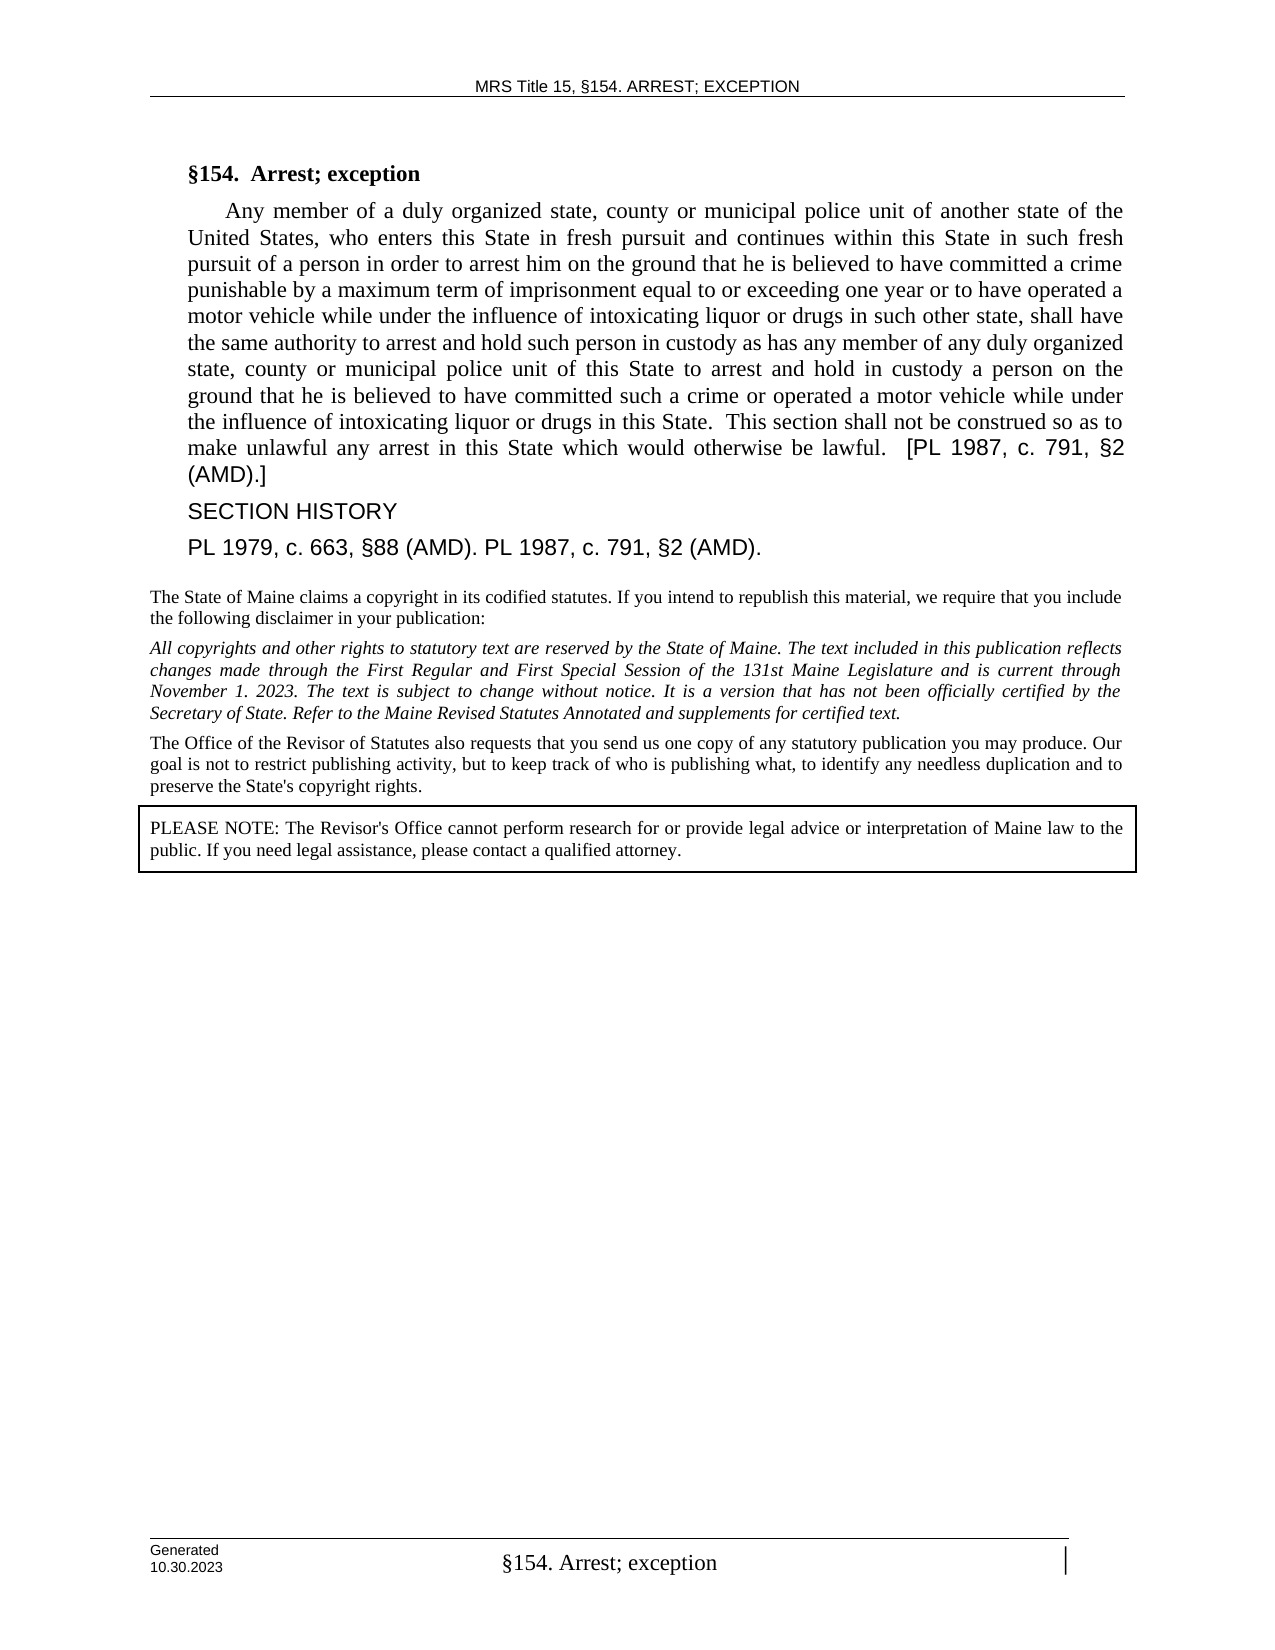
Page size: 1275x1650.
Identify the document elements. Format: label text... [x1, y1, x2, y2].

text SECTION HISTORY [187, 498, 1125, 524]
text PLEASE NOTE: The Revisor's Office cannot perform research for or provide legal advice or interpretation of Maine law to the public. If you need legal assistance, please contact a qualified attorney. [140, 807, 1135, 871]
text The Office of the Revisor of Statutes also requests that you send us one copy of any statutory publication you may produce. Our goal is not to restrict publishing activity, but to keep track of who is publishing what, to identify any needless duplication and to preserve the State's copyright rights. [150, 732, 1125, 796]
text All copyrights and other rights to statutory text are reserved by the State of Maine. The text included in this publication reflects changes made through the First Regular and First Special Session of the 131st Maine Legislature and is current through November 1. 2023 . The text is subject to change without notice. It is a version that has not been officially certified by the Secretary of State. Refer to the Maine Revised Statutes Annotated and supplements for certified text. [150, 637, 1125, 723]
text PL 1979, c. 663, §88 (AMD). PL 1987, c. 791, §2 (AMD). [187, 534, 1125, 561]
text Any member of a duly organized state, county or municipal police unit of another state of the United States, who enters this State in fresh pursuit and continues within this State in such fresh pursuit of a person in order to arrest him on the ground that he is believed to have committed a crime punishable by a maximum term of imprisonment equal to or exceeding one year or to have operated a motor vehicle while under the influence of intoxicating liquor or drugs in such other state, shall have the same authority to arrest and hold such person in custody as has any member of any duly organized state, county or municipal police unit of this State to arrest and hold in custody a person on the ground that he is believed to have committed such a crime or operated a motor vehicle while under the influence of intoxicating liquor or drugs in this State. This section shall not be construed so as to make unlawful any arrest in this State which would otherwise be lawful. [PL 1987, c. 791, §2 (AMD).] [187, 197, 1125, 487]
text §154. Arrest; exception [187, 160, 1125, 187]
text The State of Maine claims a copyright in its codified statutes. If you intend to republish this material, we require that you include the following disclaimer in your publication: [150, 586, 1125, 629]
